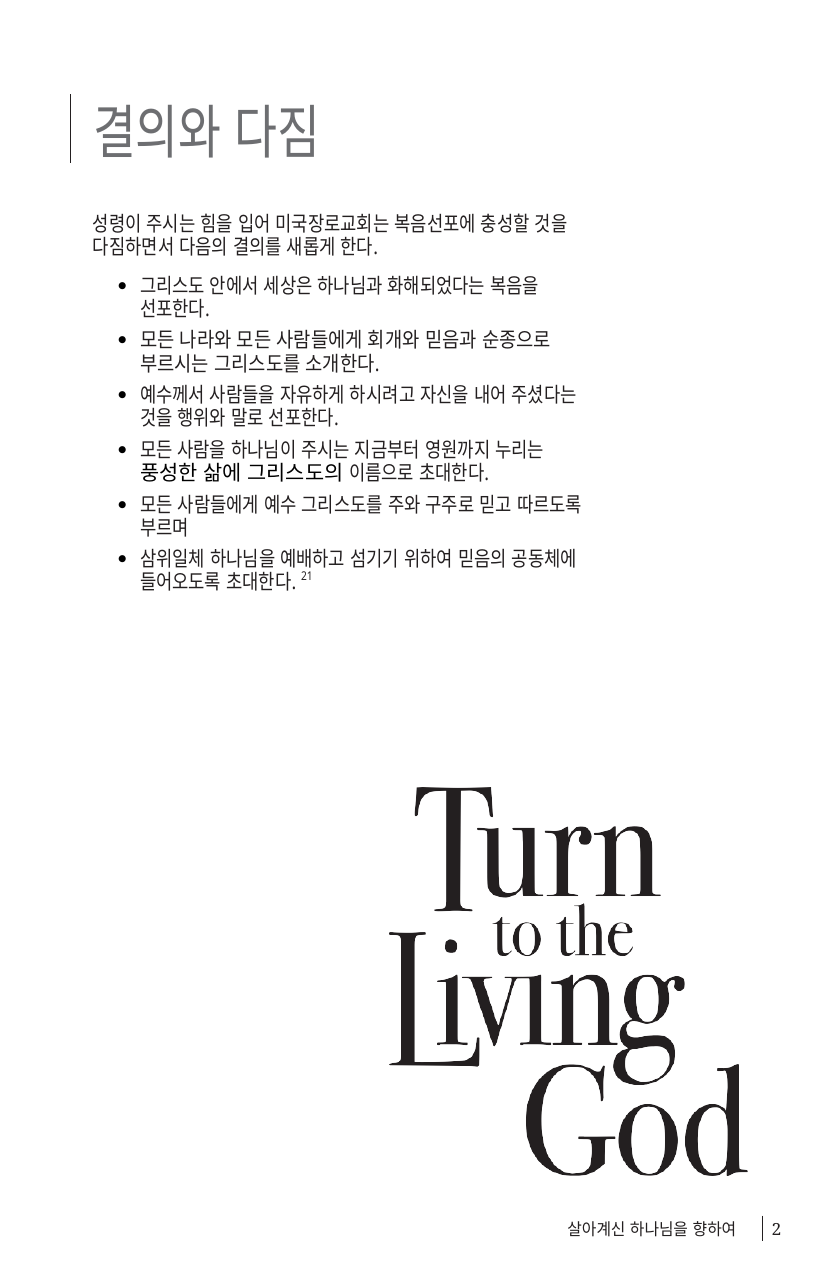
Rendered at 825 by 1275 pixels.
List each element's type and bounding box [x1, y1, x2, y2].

picture [389, 787, 748, 1176]
